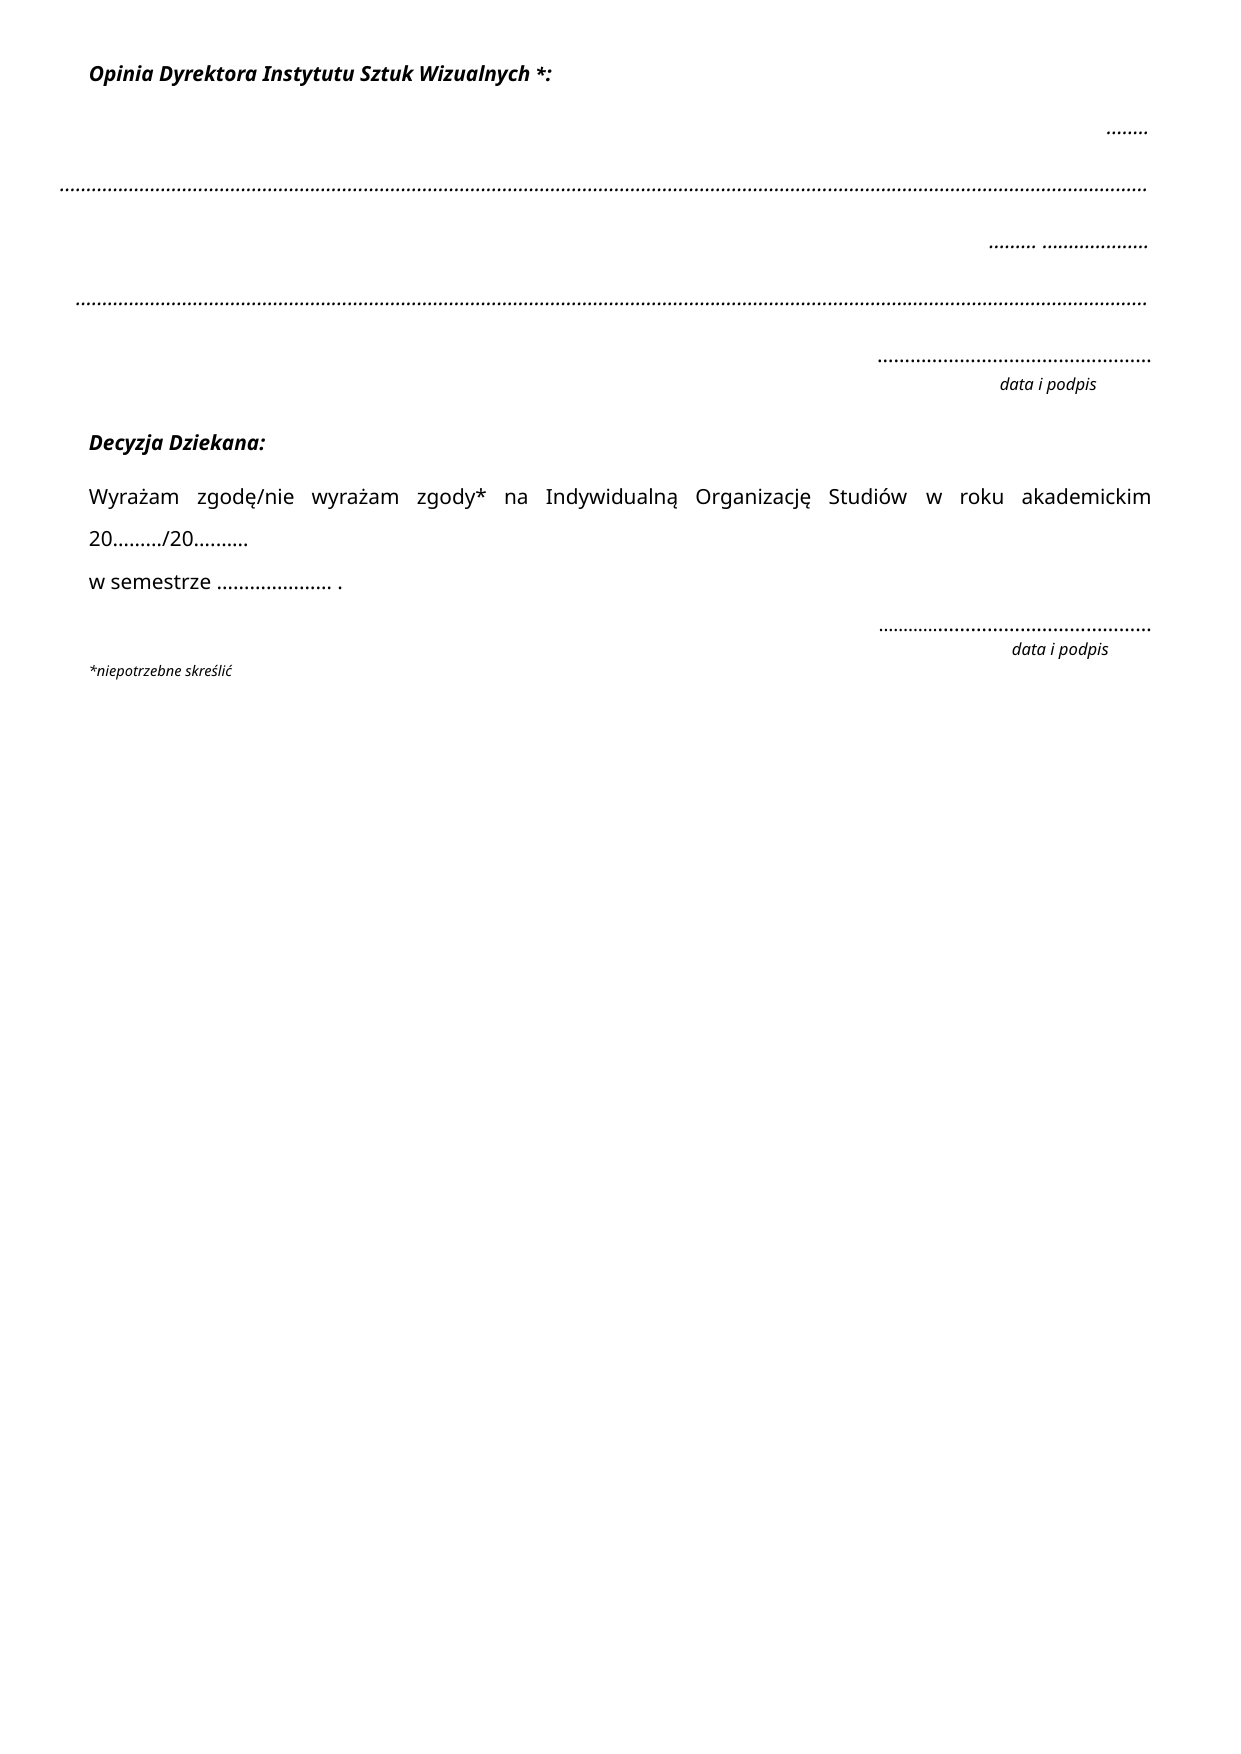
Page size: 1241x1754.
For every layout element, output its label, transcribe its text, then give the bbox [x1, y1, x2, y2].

text data i podpis [752, 638, 1152, 661]
text Decyzja Dziekana: [89, 428, 1152, 457]
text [44, 112, 1152, 312]
text Wyrażam zgodę/nie wyrażam zgody* na Indywidualną Organizację Studiów w roku akademickim 20………/20….…… [89, 482, 1152, 553]
text …………………………………..……… [89, 340, 1152, 368]
text data i podpis [900, 373, 1152, 424]
text Opinia Dyrektora Instytutu Sztuk Wizualnych *: [89, 59, 1152, 87]
text *niepotrzebne skreślić [89, 661, 1152, 681]
text w semestrze ………………… . [89, 567, 1152, 595]
text …………………………………………… [89, 609, 1152, 638]
